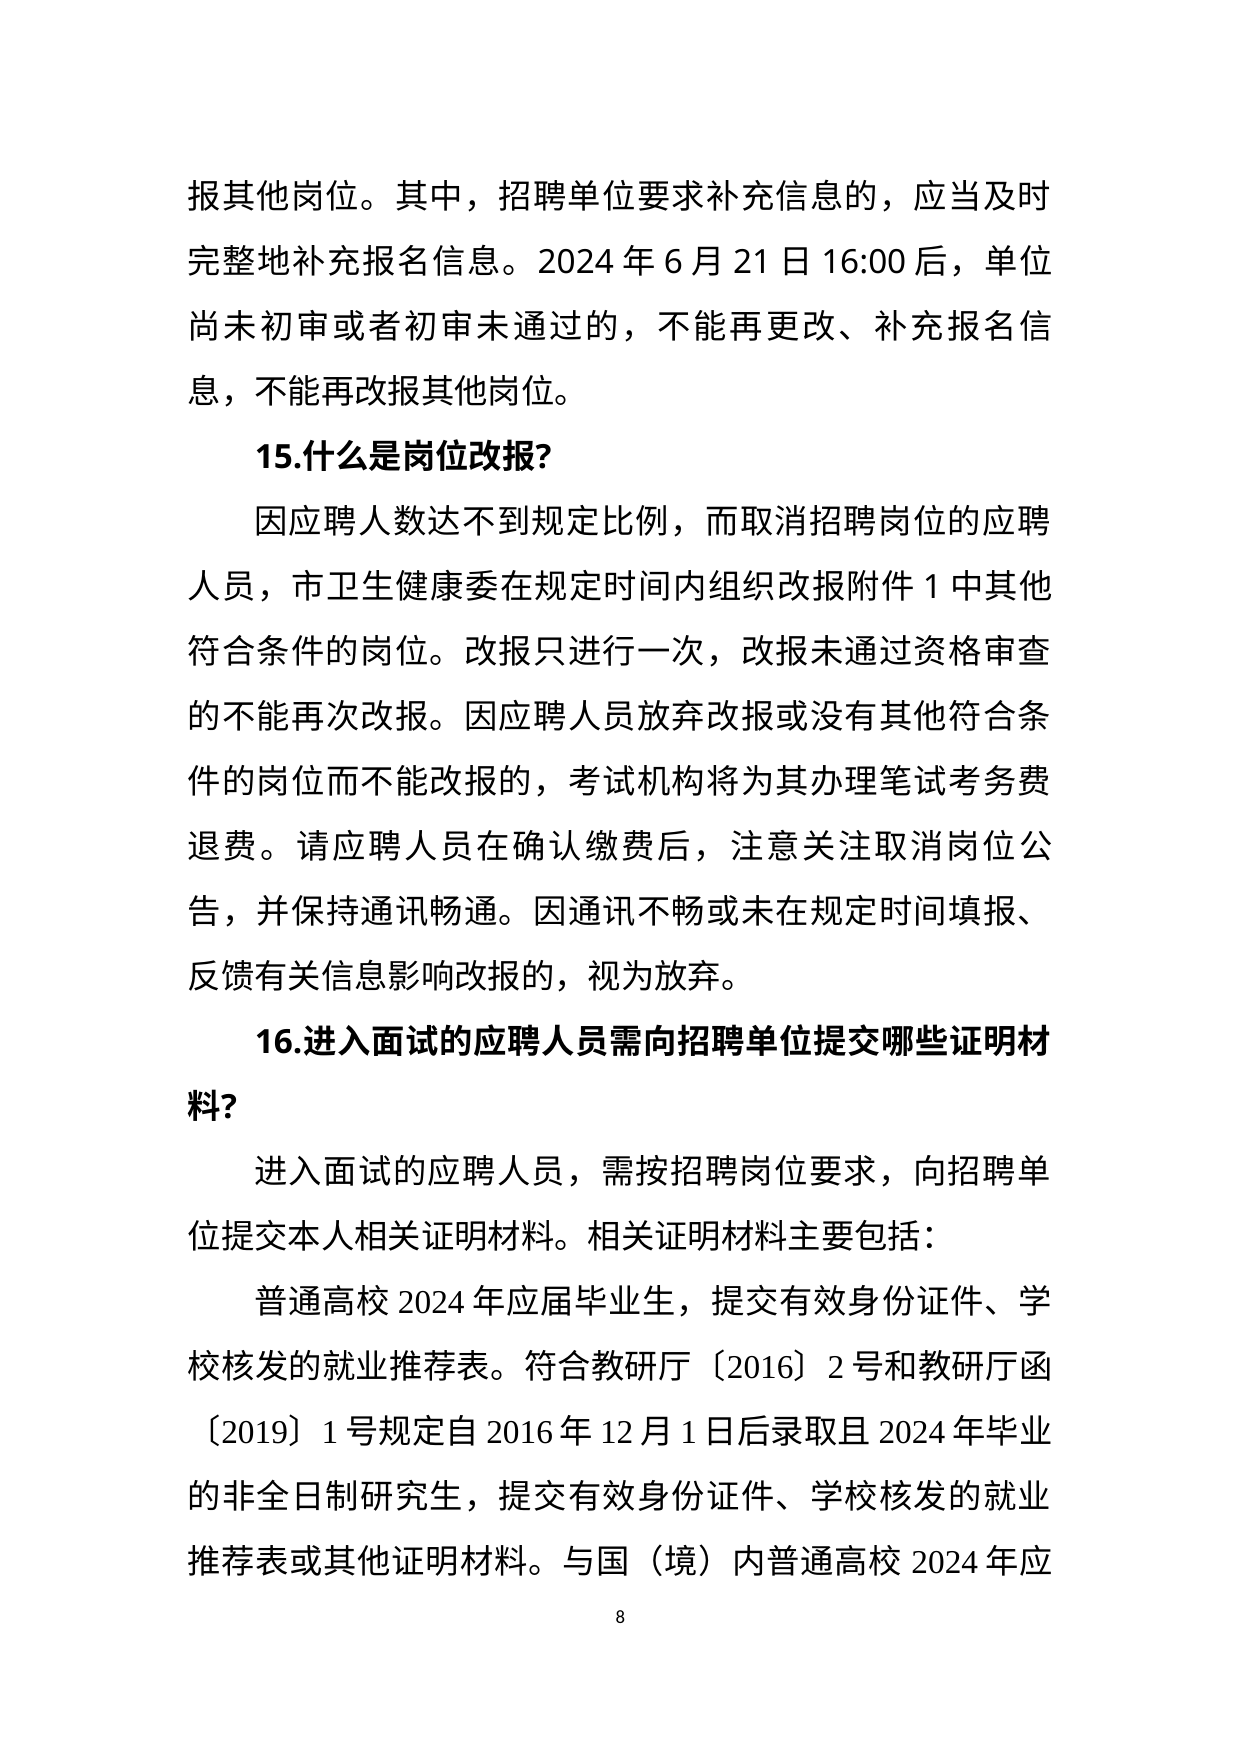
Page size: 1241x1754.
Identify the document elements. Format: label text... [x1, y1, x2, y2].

text 进入面试的应聘人员，需按招聘岗位要求，向招聘单位提交本人相关证明材料。相关证明材料主要包括： [187, 1137, 1053, 1267]
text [187, 162, 1053, 422]
text 15.什么是岗位改报? [187, 422, 1053, 487]
text 因应聘人数达不到规定比例，而取消招聘岗位的应聘人员，市卫生健康委在规定时间内组织改报附件1中其他符合条件的岗位。改报只进行一次，改报未通过资格审查的不能再次改报。因应聘人员放弃改报或没有其他符合条件的岗位而不能改报的，考试机构将为其办理笔试考务费退费。请应聘人员在确认缴费后，注意关注取消岗位公告，并保持通讯畅通。因通讯不畅或未在规定时间填报、反馈有关信息影响改报的，视为放弃。 [187, 487, 1053, 1007]
text 16.进入面试的应聘人员需向招聘单位提交哪些证明材料? [187, 1007, 1053, 1137]
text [187, 1267, 1053, 1592]
